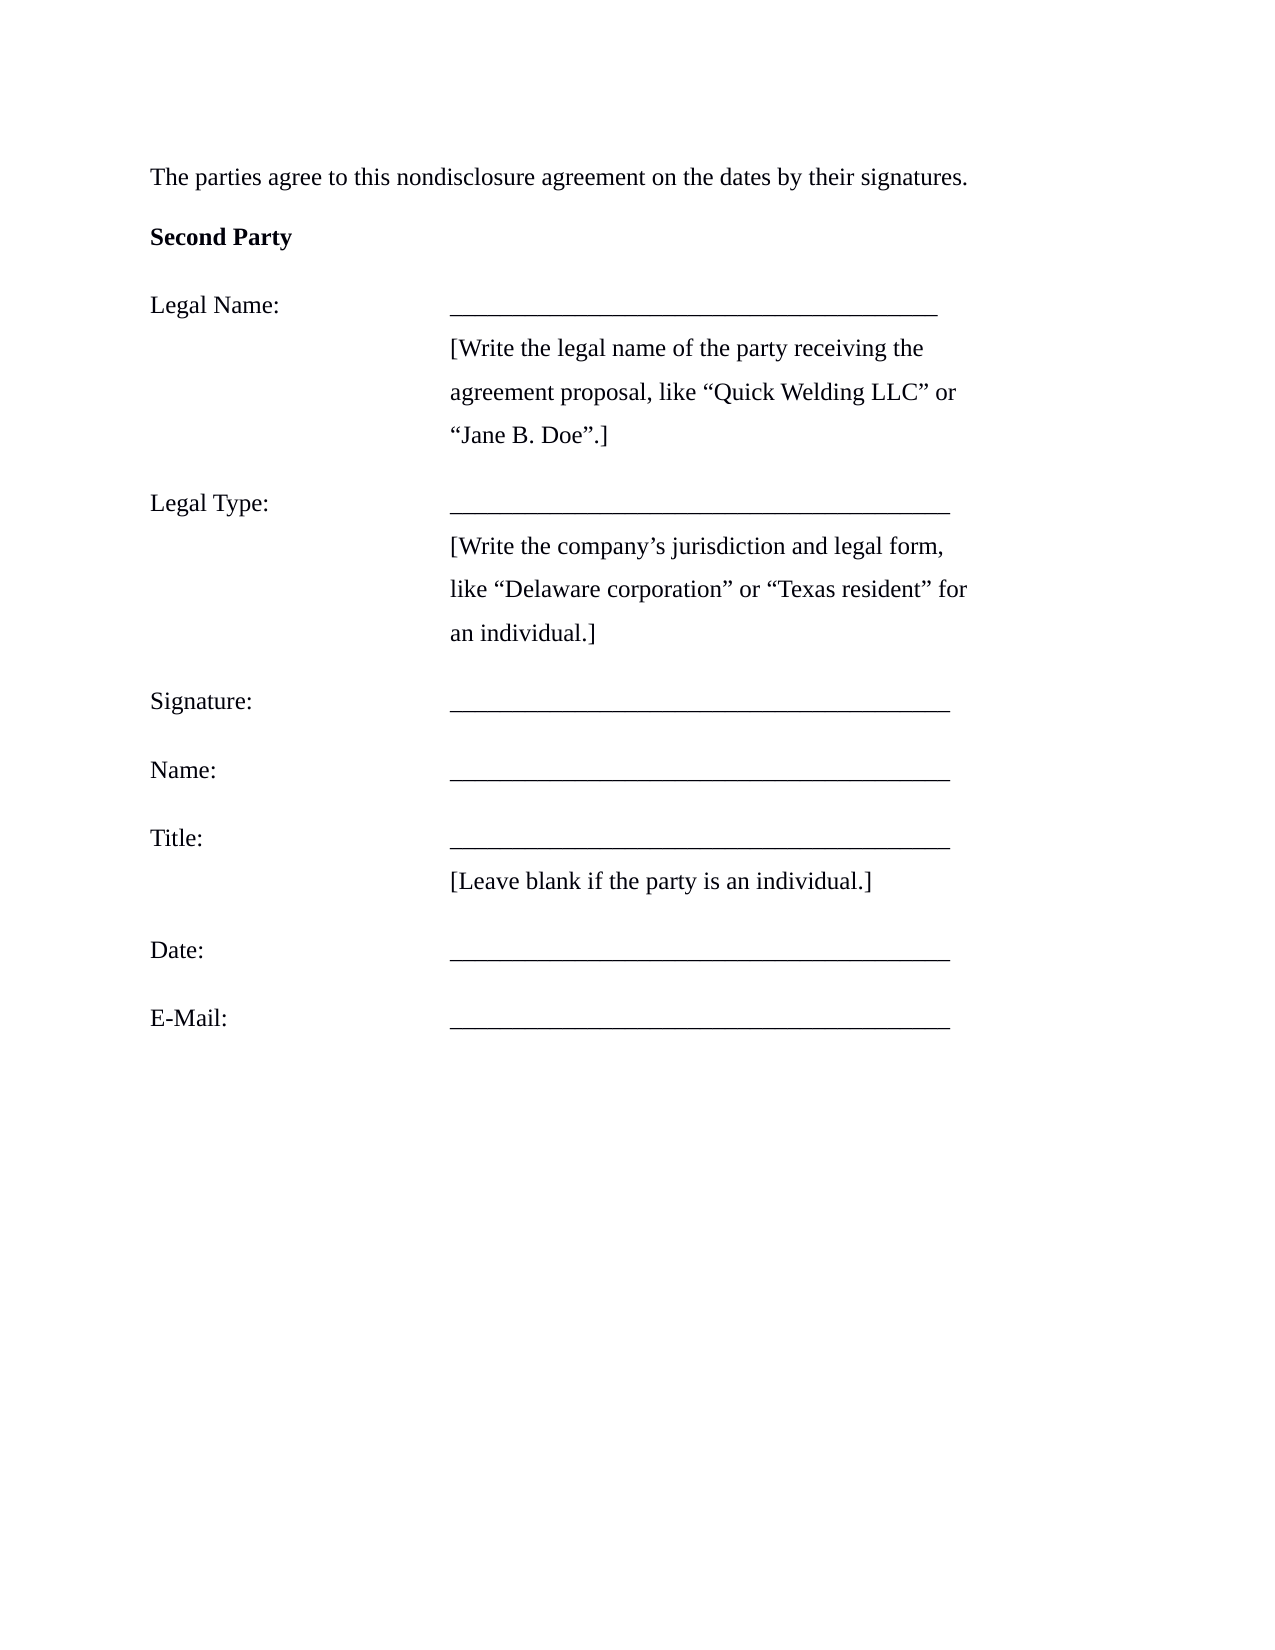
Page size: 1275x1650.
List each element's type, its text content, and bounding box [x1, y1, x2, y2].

text Title: ________________________________________ [Leave blank if the party is an individual.] [150, 823, 975, 895]
text Second Party [150, 222, 975, 251]
text Legal Name: _______________________________________ [Write the legal name of the party receiving the agreement proposal, like “Quick Welding LLC” or “Jane B. Doe”.] [150, 290, 975, 448]
text Legal Type: ________________________________________ [Write the company’s jurisdiction and legal form, like “Delaware corporation” or “Texas resident” for an individual.] [150, 488, 975, 646]
text Name: ________________________________________ [150, 755, 975, 783]
text The parties agree to this nondisclosure agreement on the dates by their signatures. [150, 162, 1125, 191]
text E-Mail: ________________________________________ [150, 1003, 975, 1032]
text Date: ________________________________________ [150, 935, 975, 964]
text Signature: ________________________________________ [150, 686, 975, 715]
